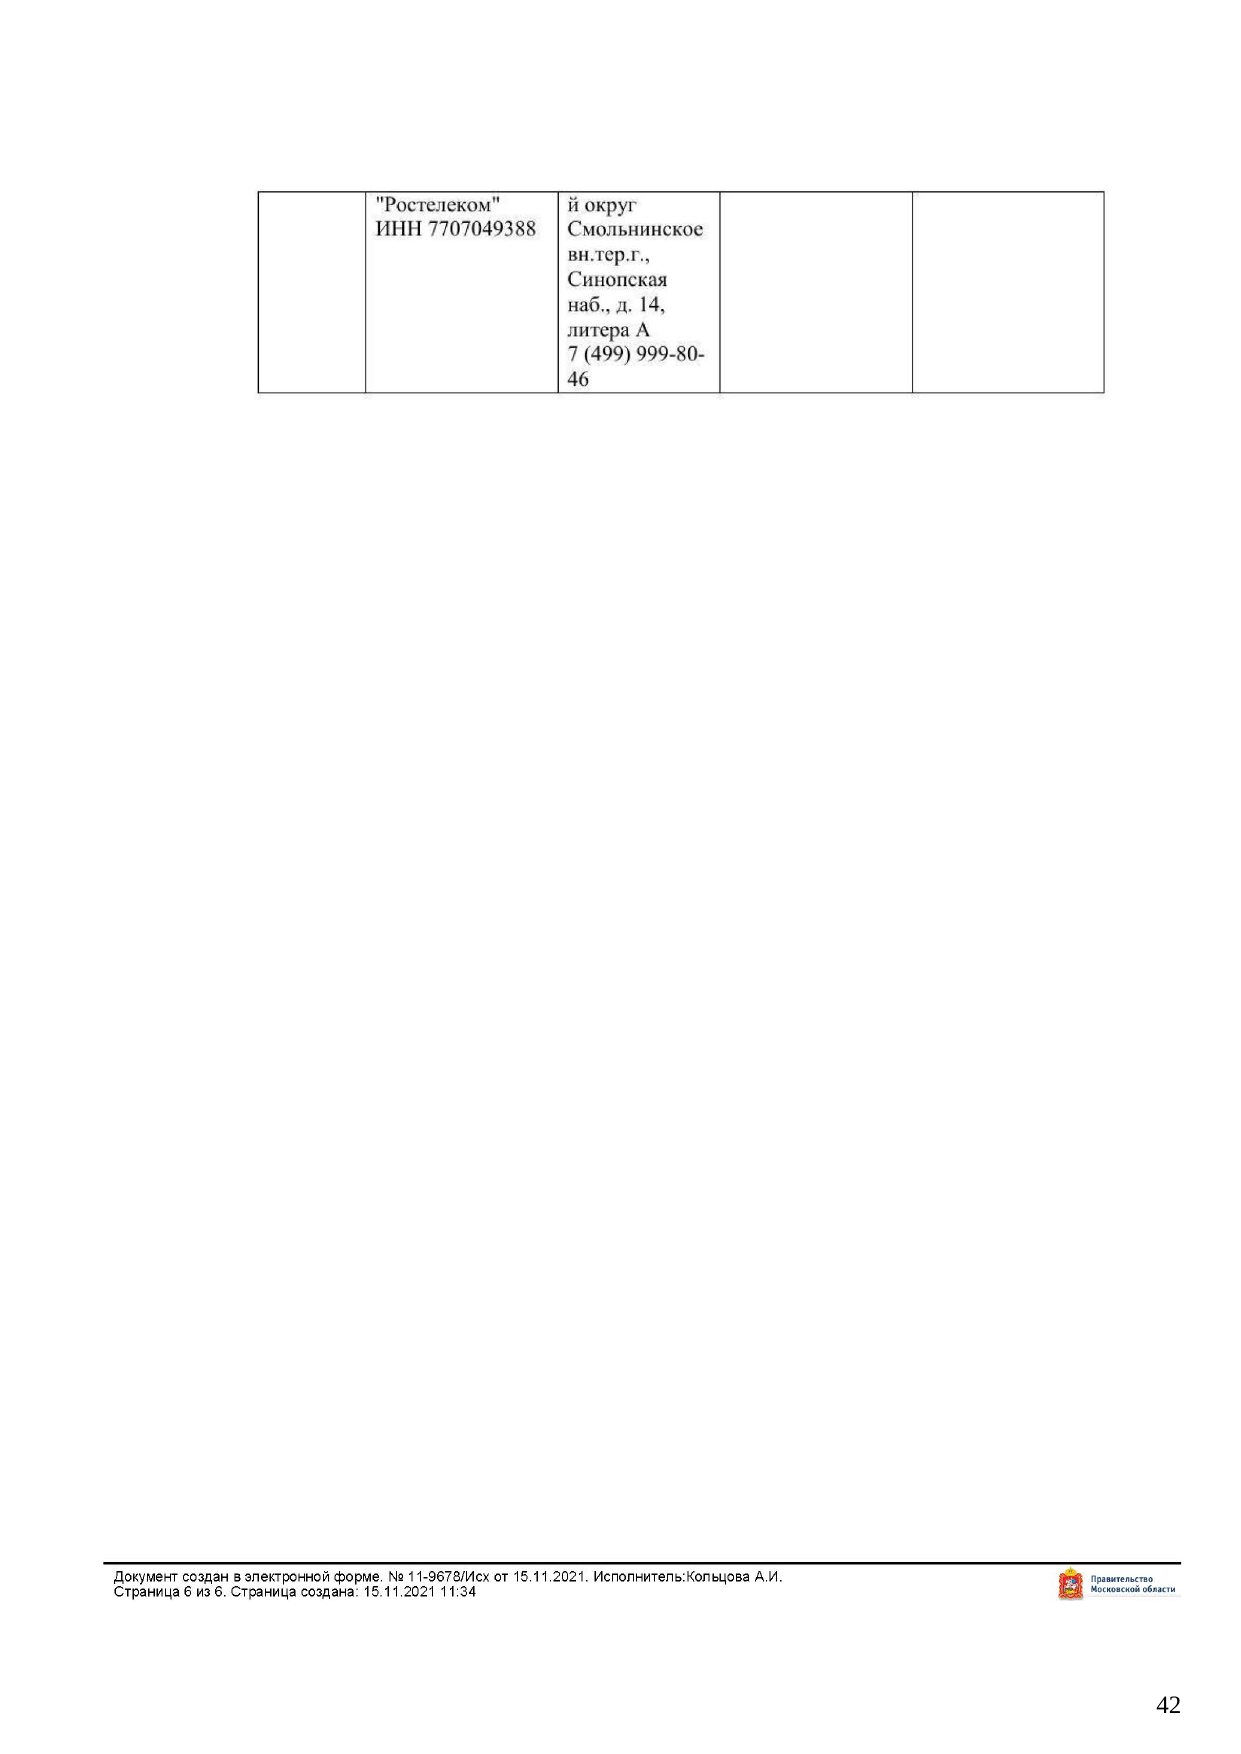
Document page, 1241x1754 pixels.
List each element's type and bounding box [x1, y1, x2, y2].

picture [103, 88, 1182, 1614]
